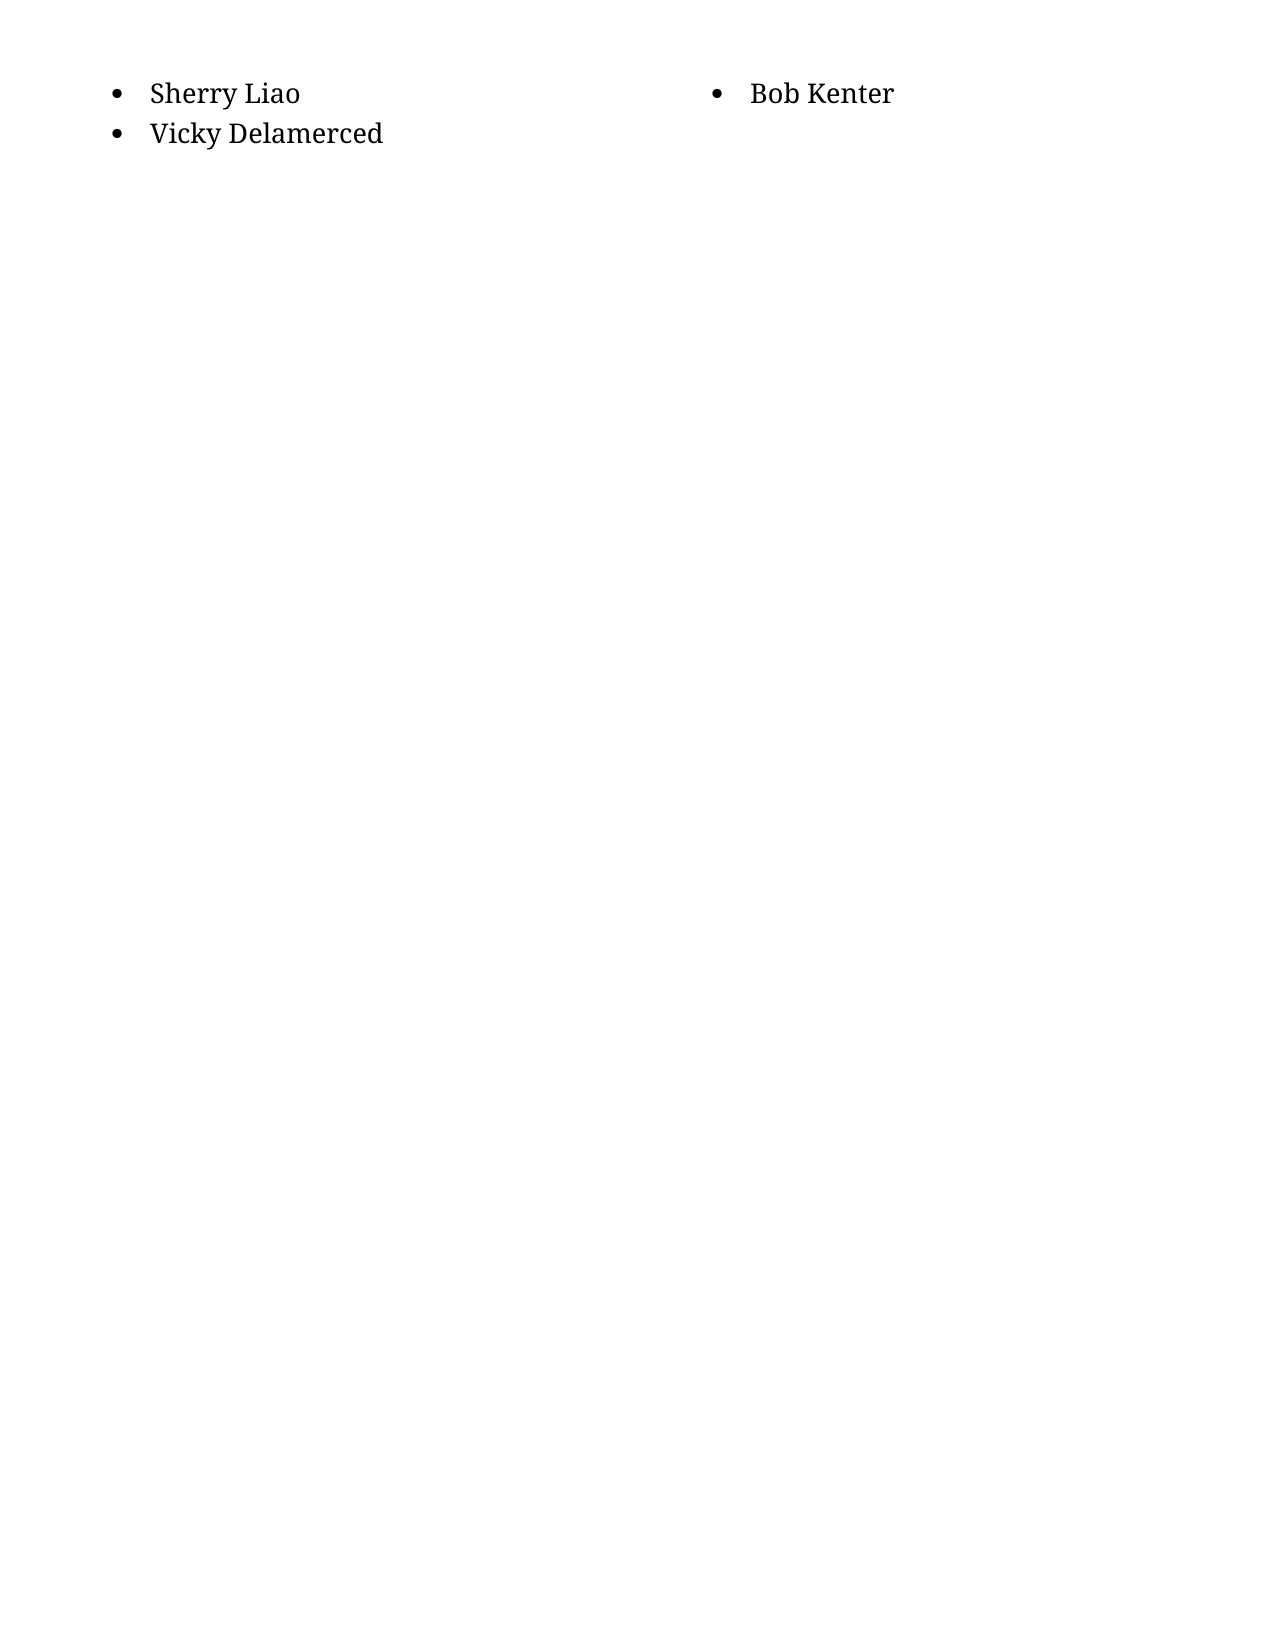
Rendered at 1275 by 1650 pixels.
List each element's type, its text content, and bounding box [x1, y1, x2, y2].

list Vicky Delamerced [112, 115, 600, 152]
list Bob Kenter [712, 75, 1200, 112]
list Sherry Liao [112, 75, 600, 112]
